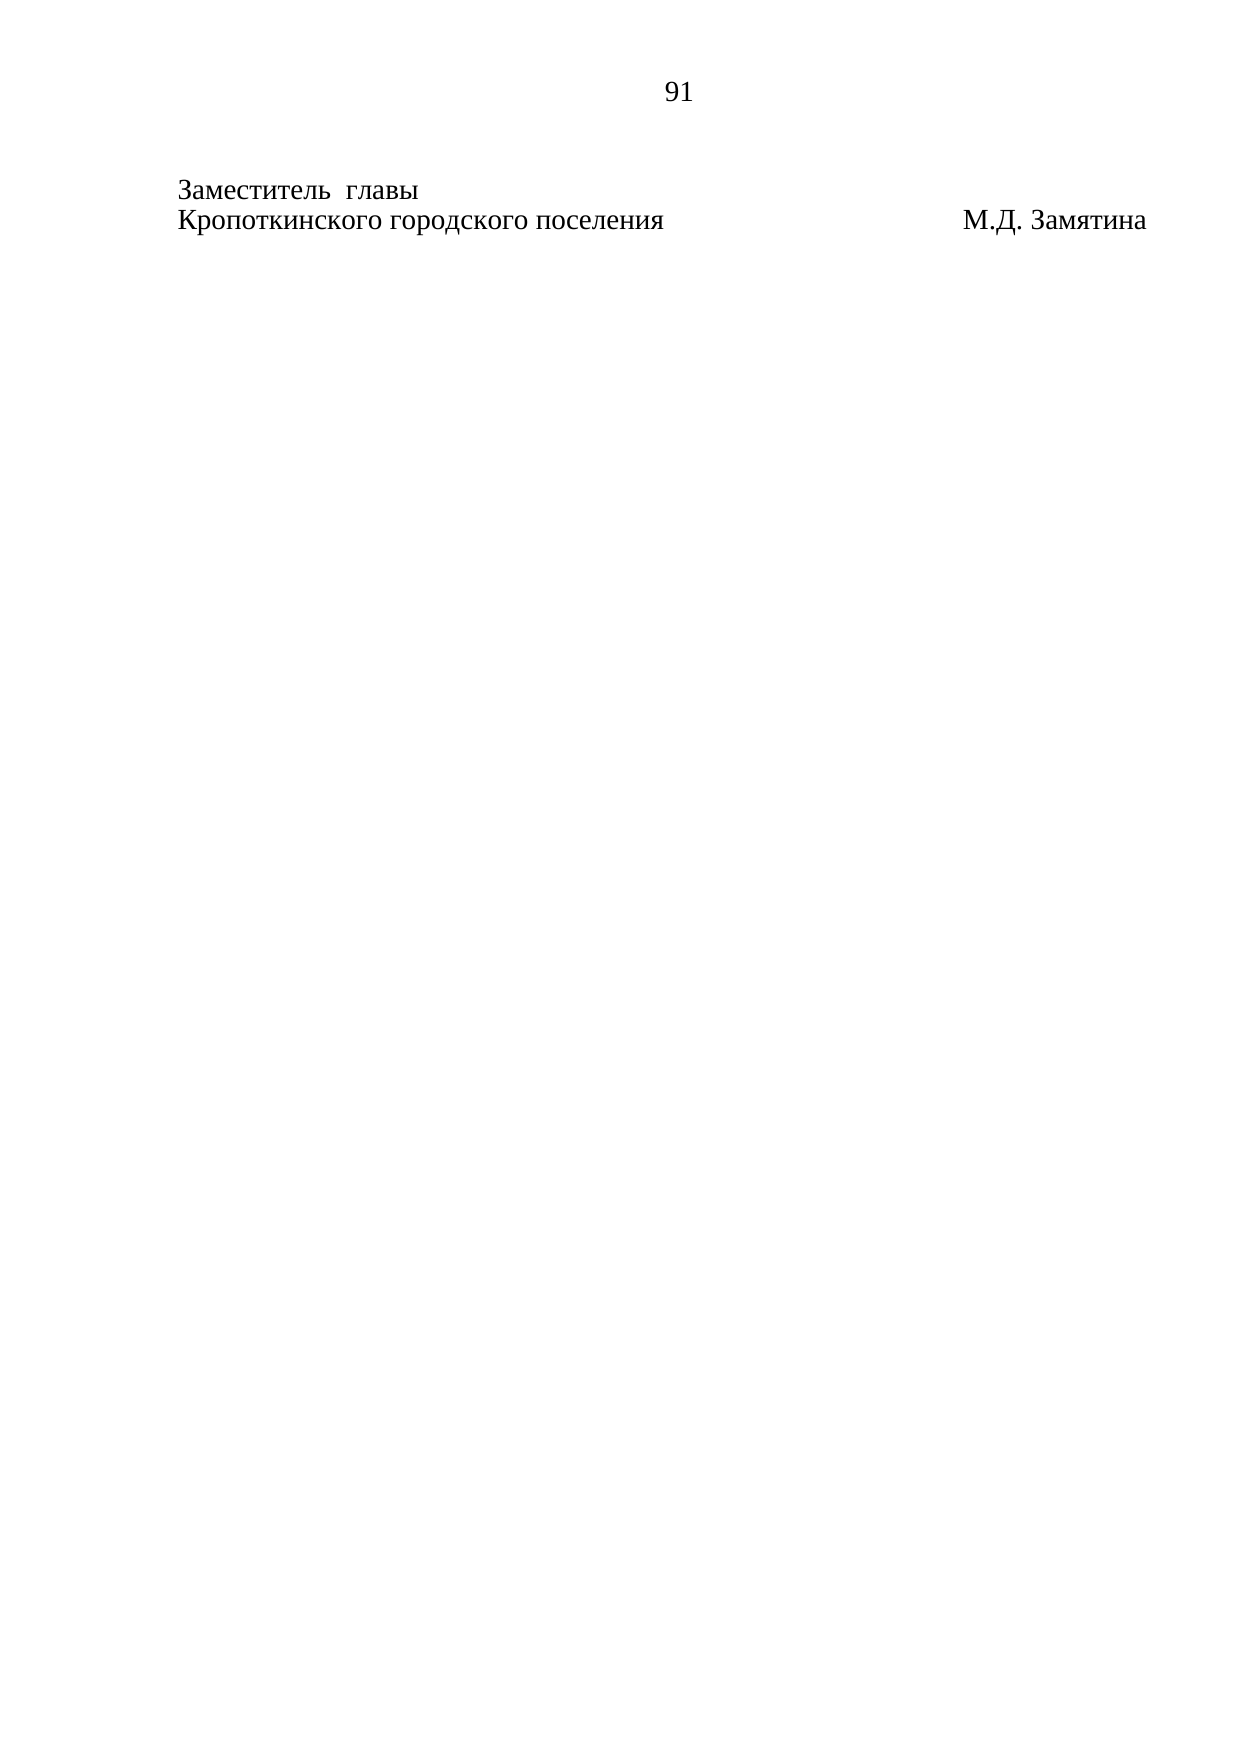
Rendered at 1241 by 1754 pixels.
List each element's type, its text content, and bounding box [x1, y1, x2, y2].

text Заместитель главы [177, 176, 1181, 206]
text Кропоткинского городского поселения М.Д. Замятина [177, 206, 1181, 236]
